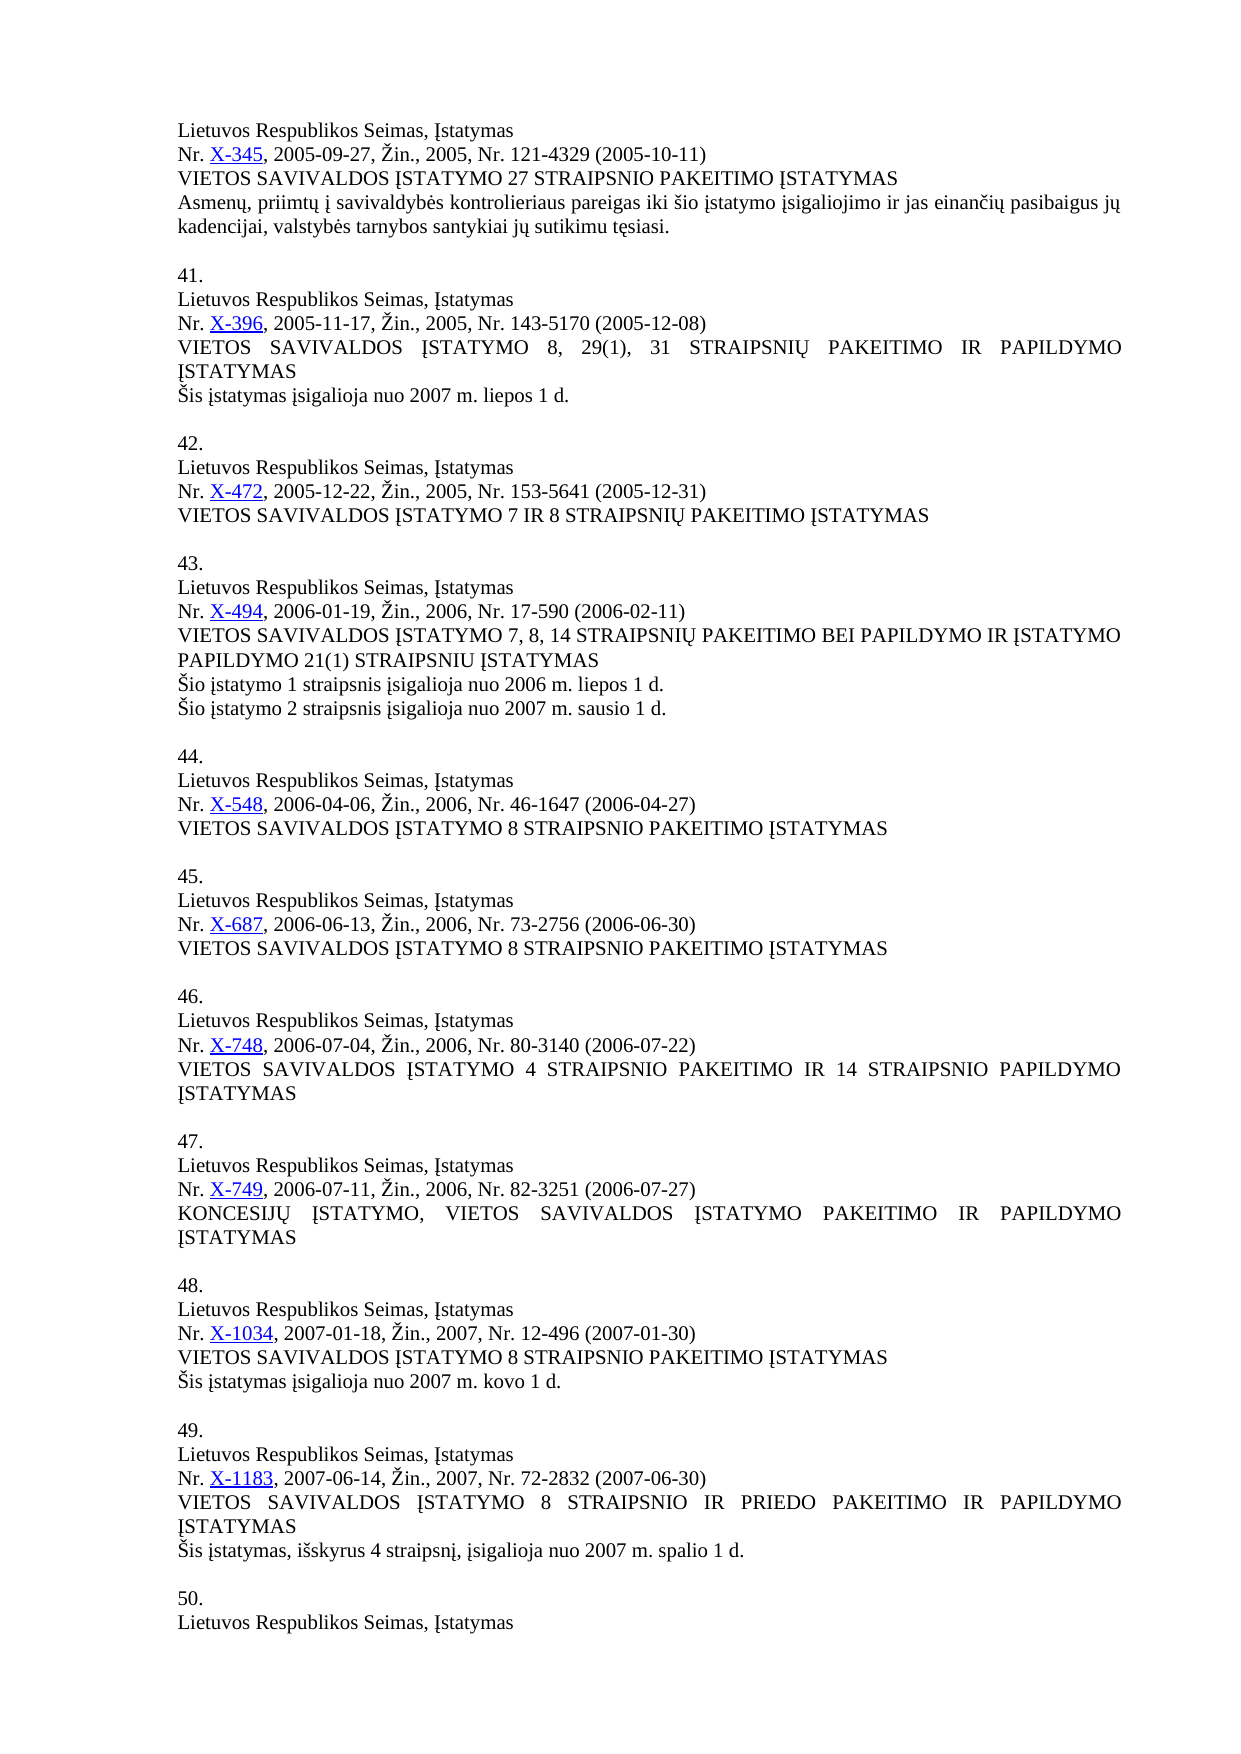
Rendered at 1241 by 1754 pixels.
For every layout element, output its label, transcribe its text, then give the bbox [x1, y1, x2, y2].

text 41. [177, 262, 1122, 287]
text KONCESIJŲ ĮSTATYMO, VIETOS SAVIVALDOS ĮSTATYMO PAKEITIMO IR PAPILDYMO ĮSTATYMAS [177, 1201, 1122, 1249]
text 42. [177, 431, 1122, 455]
text Lietuvos Respublikos Seimas, Įstatymas [177, 1008, 1122, 1032]
text Asmenų, priimtų į savivaldybės kontrolieriaus pareigas iki šio įstatymo įsigaliojimo ir jas einančių pasibaigus jų kadencijai, valstybės tarnybos santykiai jų sutikimu tęsiasi. [177, 190, 1122, 238]
text 43. [177, 551, 1122, 575]
text VIETOS SAVIVALDOS ĮSTATYMO 4 STRAIPSNIO PAKEITIMO IR 14 STRAIPSNIO PAPILDYMO ĮSTATYMAS [177, 1057, 1122, 1105]
text Nr. X-1034, 2007-01-18, Žin., 2007, Nr. 12-496 (2007-01-30) [177, 1321, 1122, 1345]
text 49. [177, 1417, 1122, 1442]
text Šio įstatymo 1 straipsnis įsigalioja nuo . liepos 1 d. [177, 672, 1122, 696]
text Lietuvos Respublikos Seimas, Įstatymas [177, 455, 1122, 479]
text 47. [177, 1129, 1122, 1153]
text Šio įstatymo 2 straipsnis įsigalioja nuo . sausio 1 d. [177, 696, 1122, 720]
text Lietuvos Respublikos Seimas, Įstatymas [177, 1153, 1122, 1177]
text VIETOS SAVIVALDOS ĮSTATYMO 8 STRAIPSNIO PAKEITIMO ĮSTATYMAS [177, 816, 1122, 840]
text 46. [177, 984, 1122, 1008]
text Lietuvos Respublikos Seimas, Įstatymas [177, 575, 1122, 599]
text Nr. X-494, 2006-01-19, Žin., 2006, Nr. 17-590 (2006-02-11) [177, 599, 1122, 623]
text Šis įstatymas įsigalioja nuo . kovo 1 d. [177, 1369, 1122, 1393]
text VIETOS SAVIVALDOS ĮSTATYMO 8 STRAIPSNIO PAKEITIMO ĮSTATYMAS [177, 1345, 1122, 1369]
text Lietuvos Respublikos Seimas, Įstatymas [177, 1297, 1122, 1321]
text 45. [177, 864, 1122, 888]
text Nr. X-472, 2005-12-22, Žin., 2005, Nr. 153-5641 (2005-12-31) [177, 479, 1122, 503]
text VIETOS SAVIVALDOS ĮSTATYMO 27 STRAIPSNIO PAKEITIMO ĮSTATYMAS [177, 166, 1122, 190]
text Nr. X-548, 2006-04-06, Žin., 2006, Nr. 46-1647 (2006-04-27) [177, 792, 1122, 816]
text Lietuvos Respublikos Seimas, Įstatymas [177, 888, 1122, 912]
text Nr. X-345, 2005-09-27, Žin., 2005, Nr. 121-4329 (2005-10-11) [177, 142, 1122, 166]
text Nr. X-687, 2006-06-13, Žin., 2006, Nr. 73-2756 (2006-06-30) [177, 912, 1122, 936]
text Lietuvos Respublikos Seimas, Įstatymas [177, 768, 1122, 792]
text Nr. X-1183, 2007-06-14, Žin., 2007, Nr. 72-2832 (2007-06-30) [177, 1466, 1122, 1490]
text Lietuvos Respublikos Seimas, Įstatymas [177, 1610, 1122, 1634]
text Lietuvos Respublikos Seimas, Įstatymas [177, 287, 1122, 311]
text VIETOS SAVIVALDOS ĮSTATYMO 8 STRAIPSNIO PAKEITIMO ĮSTATYMAS [177, 936, 1122, 960]
text 48. [177, 1273, 1122, 1297]
text VIETOS SAVIVALDOS ĮSTATYMO 7 IR 8 STRAIPSNIŲ PAKEITIMO ĮSTATYMAS [177, 503, 1122, 527]
text Lietuvos Respublikos Seimas, Įstatymas [177, 1442, 1122, 1466]
text Nr. X-748, 2006-07-04, Žin., 2006, Nr. 80-3140 (2006-07-22) [177, 1032, 1122, 1057]
text VIETOS SAVIVALDOS ĮSTATYMO 8 STRAIPSNIO IR PRIEDO PAKEITIMO IR PAPILDYMO ĮSTATYMAS [177, 1490, 1122, 1538]
text Nr. X-396, 2005-11-17, Žin., 2005, Nr. 143-5170 (2005-12-08) [177, 311, 1122, 335]
text Lietuvos Respublikos Seimas, Įstatymas [177, 118, 1122, 142]
text Nr. X-749, 2006-07-11, Žin., 2006, Nr. 82-3251 (2006-07-27) [177, 1177, 1122, 1201]
text Šis įstatymas įsigalioja nuo . liepos 1 d. [177, 383, 1122, 407]
text Šis įstatymas, išskyrus 4 straipsnį, įsigalioja nuo . spalio 1 d. [177, 1538, 1122, 1562]
text 50. [177, 1586, 1122, 1610]
text VIETOS SAVIVALDOS ĮSTATYMO 8, 29(1), 31 STRAIPSNIŲ PAKEITIMO IR PAPILDYMO ĮSTATYMAS [177, 335, 1122, 383]
text VIETOS SAVIVALDOS ĮSTATYMO 7, 8, 14 STRAIPSNIŲ PAKEITIMO BEI PAPILDYMO IR ĮSTATYMO PAPILDYMO 21(1) STRAIPSNIU ĮSTATYMAS [177, 623, 1122, 672]
text 44. [177, 744, 1122, 768]
